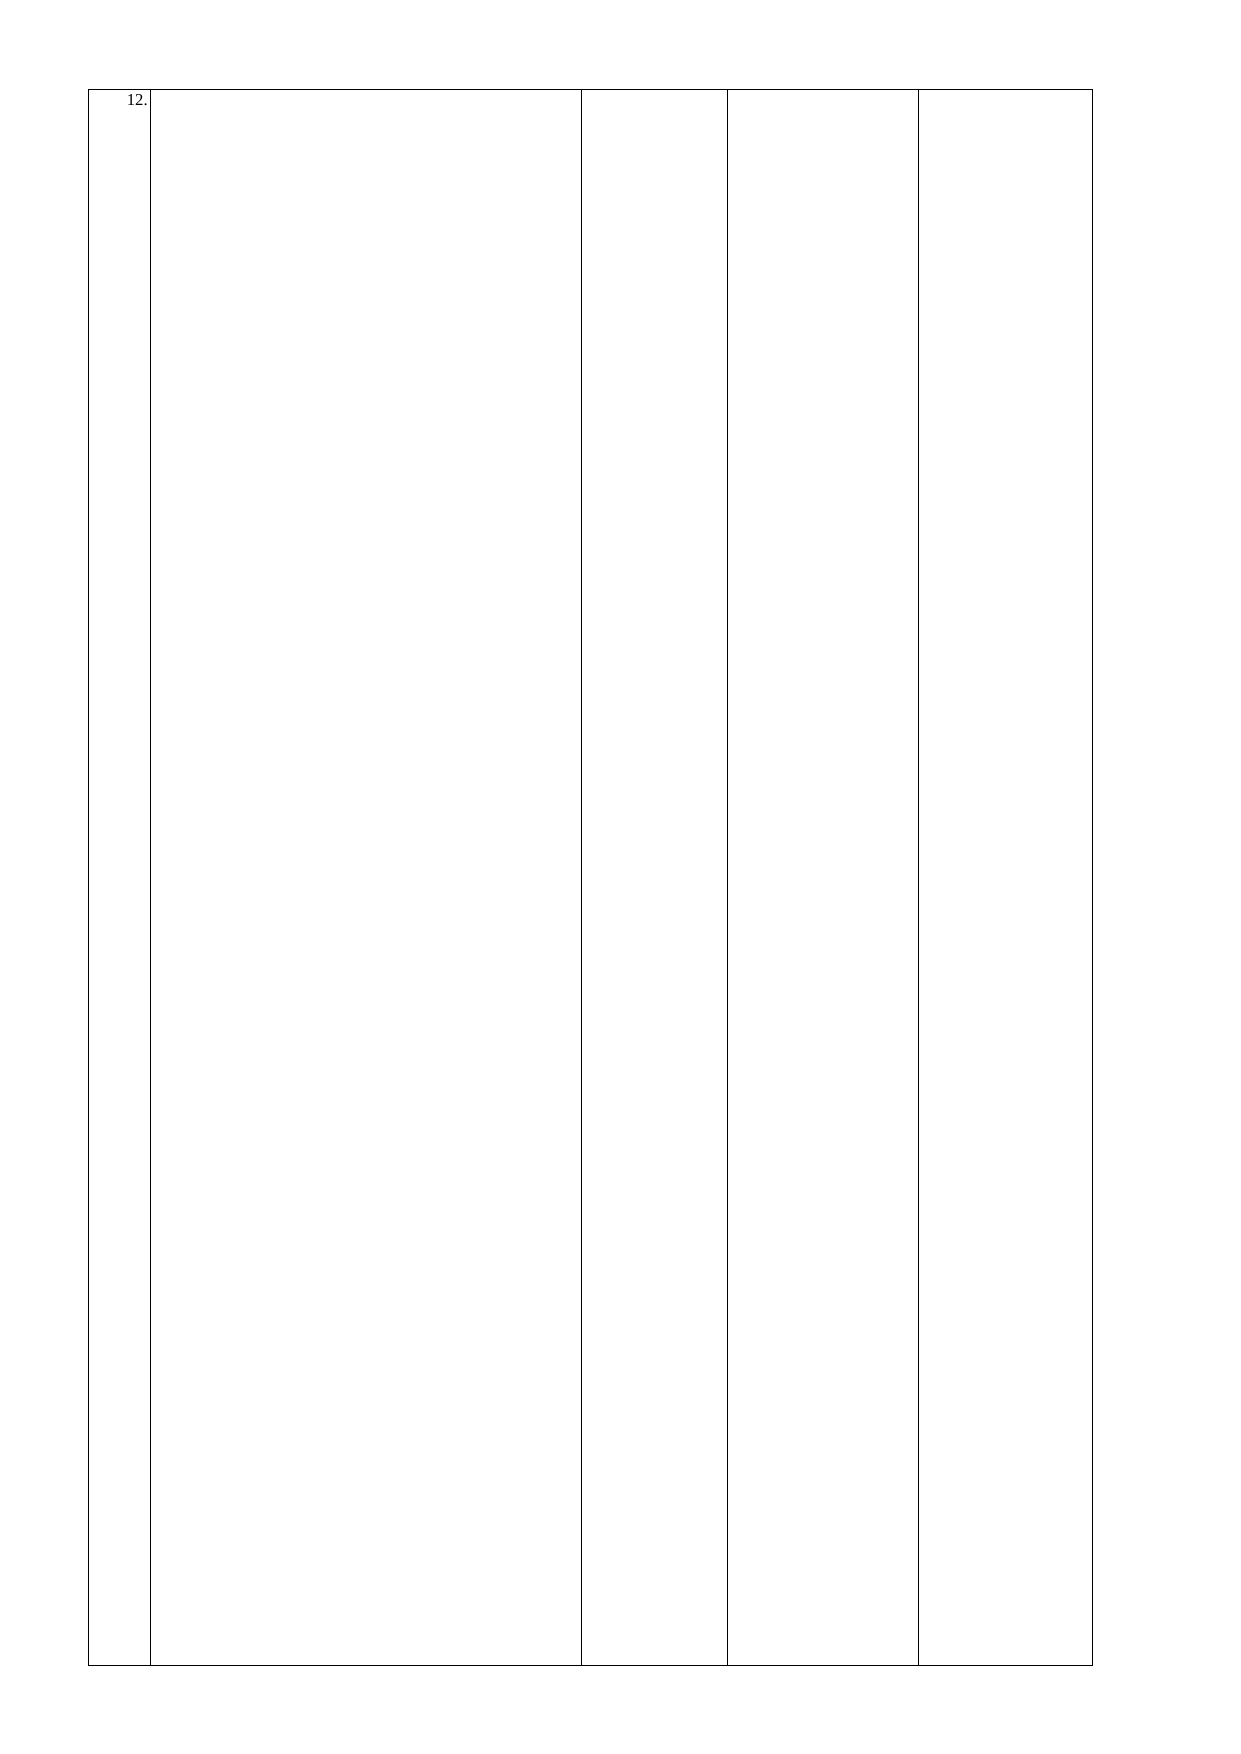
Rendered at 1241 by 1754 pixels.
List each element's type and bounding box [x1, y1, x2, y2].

table_cell [151, 90, 581, 1665]
table_cell [582, 90, 727, 1665]
table_cell [89, 90, 150, 1665]
table_cell [728, 90, 918, 1665]
table_cell [919, 90, 1092, 1665]
